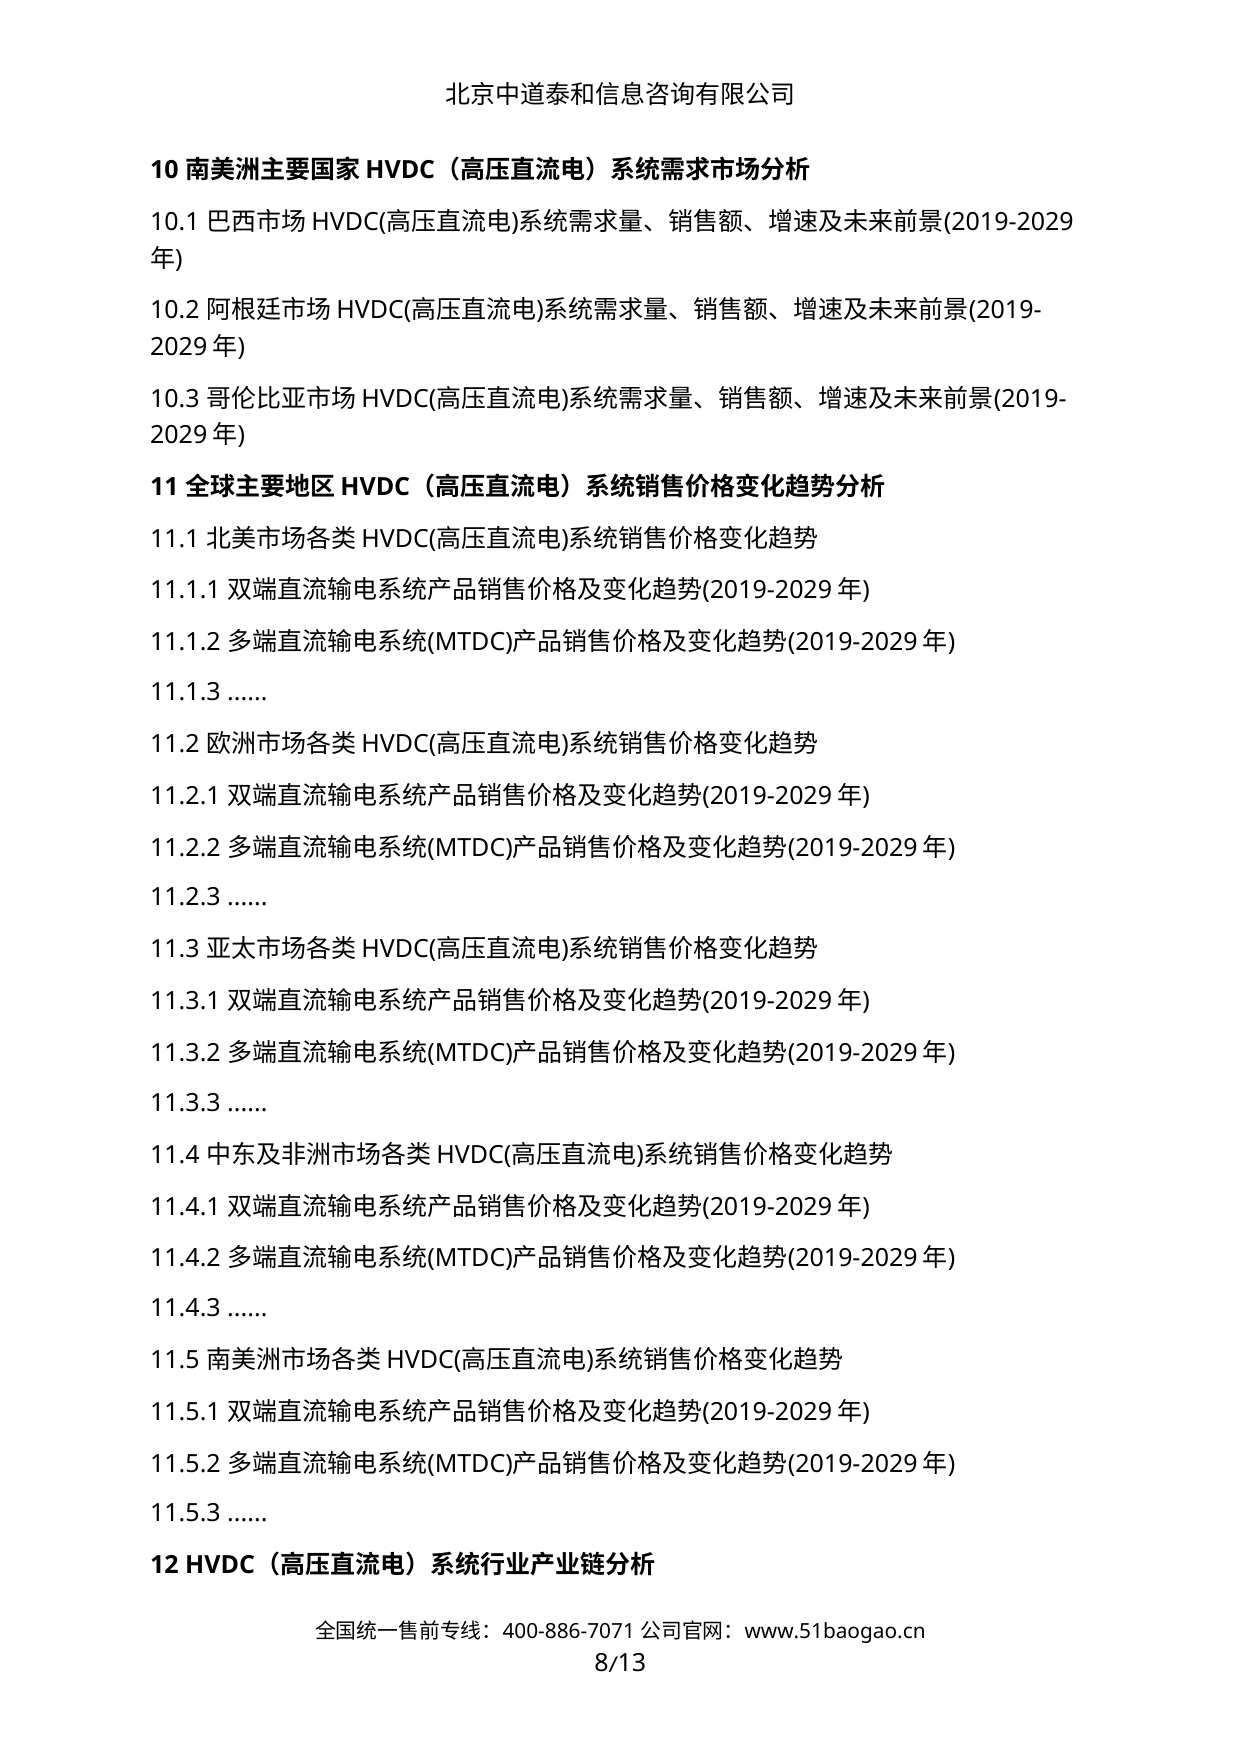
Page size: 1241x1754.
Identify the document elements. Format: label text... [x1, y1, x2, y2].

text 11.3.1 双端直流输电系统产品销售价格及变化趋势(2019-2029年) [150, 981, 1090, 1017]
text 11.1 北美市场各类HVDC(高压直流电)系统销售价格变化趋势 [150, 518, 1090, 554]
text 11.2.2 多端直流输电系统(MTDC)产品销售价格及变化趋势(2019-2029年) [150, 827, 1090, 863]
text 11.5 南美洲市场各类HVDC(高压直流电)系统销售价格变化趋势 [150, 1339, 1090, 1376]
text 11.4.2 多端直流输电系统(MTDC)产品销售价格及变化趋势(2019-2029年) [150, 1238, 1090, 1274]
text 11.1.3 ...... [150, 674, 1090, 708]
text 11.4.1 双端直流输电系统产品销售价格及变化趋势(2019-2029年) [150, 1186, 1090, 1222]
text 10.3 哥伦比亚市场HVDC(高压直流电)系统需求量、销售额、增速及未来前景(2019-2029年) [150, 378, 1090, 451]
text 11.3.3 ...... [150, 1084, 1090, 1118]
text 11.2 欧洲市场各类HVDC(高压直流电)系统销售价格变化趋势 [150, 723, 1090, 760]
text 11 全球主要地区HVDC（高压直流电）系统销售价格变化趋势分析 [150, 466, 1090, 502]
text 11.5.2 多端直流输电系统(MTDC)产品销售价格及变化趋势(2019-2029年) [150, 1443, 1090, 1479]
text 10.1 巴西市场HVDC(高压直流电)系统需求量、销售额、增速及未来前景(2019-2029年) [150, 202, 1090, 274]
text 10.2 阿根廷市场HVDC(高压直流电)系统需求量、销售额、增速及未来前景(2019-2029年) [150, 290, 1090, 362]
text 11.1.1 双端直流输电系统产品销售价格及变化趋势(2019-2029年) [150, 570, 1090, 606]
text 11.2.3 ...... [150, 879, 1090, 913]
text 11.1.2 多端直流输电系统(MTDC)产品销售价格及变化趋势(2019-2029年) [150, 622, 1090, 658]
text 11.3 亚太市场各类HVDC(高压直流电)系统销售价格变化趋势 [150, 929, 1090, 965]
text 11.5.1 双端直流输电系统产品销售价格及变化趋势(2019-2029年) [150, 1391, 1090, 1427]
text 11.2.1 双端直流输电系统产品销售价格及变化趋势(2019-2029年) [150, 775, 1090, 812]
text 10 南美洲主要国家HVDC（高压直流电）系统需求市场分析 [150, 150, 1090, 186]
text 11.3.2 多端直流输电系统(MTDC)产品销售价格及变化趋势(2019-2029年) [150, 1032, 1090, 1069]
text 11.4.3 ...... [150, 1290, 1090, 1324]
text 12 HVDC（高压直流电）系统行业产业链分析 [150, 1545, 1090, 1581]
text 11.4 中东及非洲市场各类HVDC(高压直流电)系统销售价格变化趋势 [150, 1134, 1090, 1170]
text 11.5.3 ...... [150, 1495, 1090, 1529]
